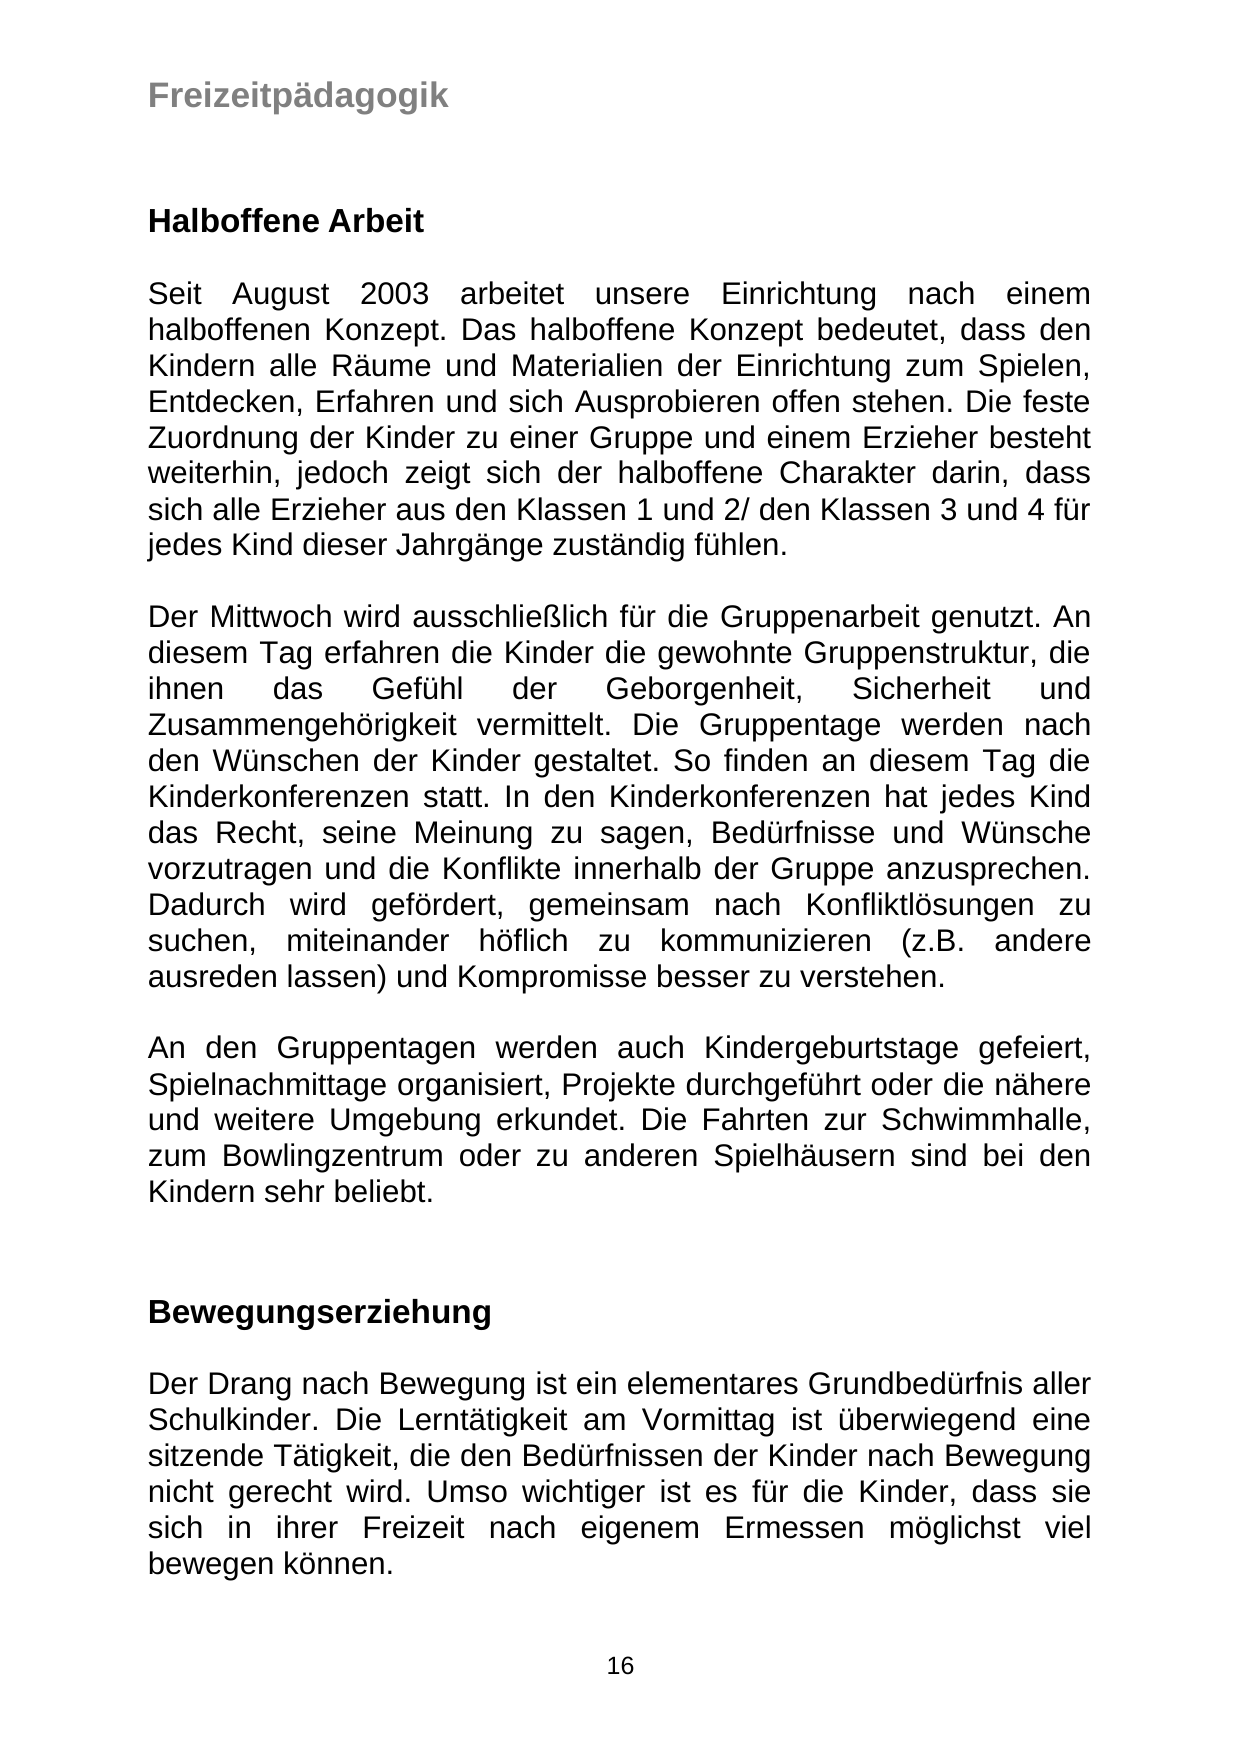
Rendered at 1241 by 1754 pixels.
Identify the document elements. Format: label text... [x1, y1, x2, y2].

text Der Mittwoch wird ausschließlich für die Gruppenarbeit genutzt. An diesem Tag erfahren die Kinder die gewohnte Gruppenstruktur, die ihnen das Gefühl der Geborgenheit, Sicherheit und Zusammengehörigkeit vermittelt. Die Gruppentage werden nach den Wünschen der Kinder gestaltet. So finden an diesem Tag die Kinderkonferenzen statt. In den Kinderkonferenzen hat jedes Kind das Recht, seine Meinung zu sagen, Bedürfnisse und Wünsche vorzutragen und die Konflikte innerhalb der Gruppe anzusprechen. Dadurch wird gefördert, gemeinsam nach Konfliktlösungen zu suchen, miteinander höflich zu kommunizieren (z.B. andere ausreden lassen) und Kompromisse besser zu verstehen. [148, 598, 1092, 994]
subtitle Halboffene Arbeit [148, 201, 1092, 240]
text An den Gruppentagen werden auch Kindergeburtstage gefeiert, Spielnachmittage organisiert, Projekte durchgeführt oder die nähere und weitere Umgebung erkundet. Die Fahrten zur Schwimmhalle, zum Bowlingzentrum oder zu anderen Spielhäusern sind bei den Kindern sehr beliebt. [148, 1029, 1092, 1209]
text Der Drang nach Bewegung ist ein elementares Grundbedürfnis aller Schulkinder. Die Lerntätigkeit am Vormittag ist überwiegend eine sitzende Tätigkeit, die den Bedürfnissen der Kinder nach Bewegung nicht gerecht wird. Umso wichtiger ist es für die Kinder, dass sie sich in ihrer Freizeit nach eigenem Ermessen möglichst viel bewegen können. [148, 1365, 1092, 1581]
text Seit August 2003 arbeitet unsere Einrichtung nach einem halboffenen Konzept. Das halboffene Konzept bedeutet, dass den Kindern alle Räume und Materialien der Einrichtung zum Spielen, Entdecken, Erfahren und sich Ausprobieren offen stehen. Die feste Zuordnung der Kinder zu einer Gruppe und einem Erzieher besteht weiterhin, jedoch zeigt sich der halboffene Charakter darin, dass sich alle Erzieher aus den Klassen 1 und 2/ den Klassen 3 und 4 für jedes Kind dieser Jahrgänge zuständig fühlen. [148, 275, 1092, 562]
subtitle Bewegungserziehung [148, 1292, 1092, 1330]
